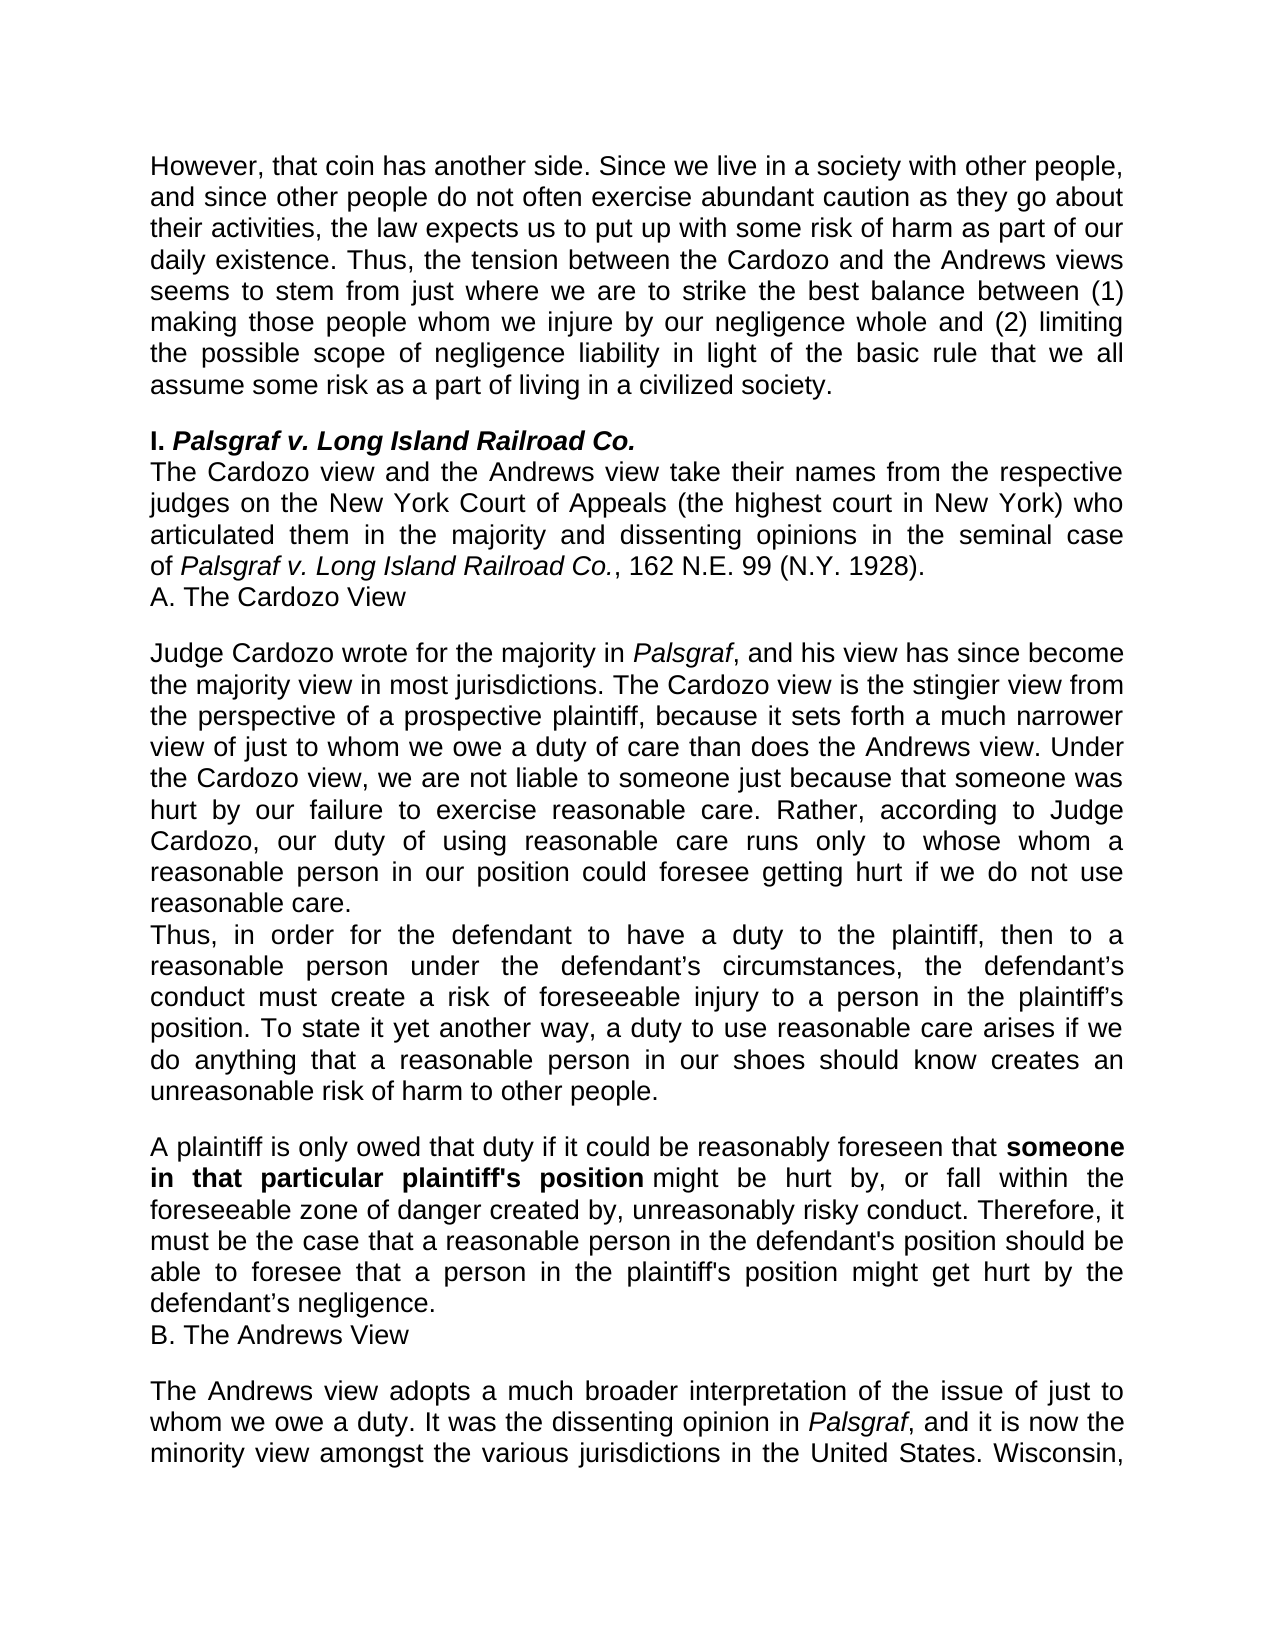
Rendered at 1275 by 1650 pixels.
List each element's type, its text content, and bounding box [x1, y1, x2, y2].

text A plaintiff is only owed that duty if it could be reasonably foreseen that someone in that particular plaintiff's position might be hurt by, or fall within the foreseeable zone of danger created by, unreasonably risky conduct. Therefore, it must be the case that a reasonable person in the defendant's position should be able to foresee that a person in the plaintiff's position might get hurt by the defendant’s negligence. [150, 1131, 1125, 1319]
text A. The Cardozo View [150, 581, 1125, 612]
text I. Palsgraf v. Long Island Railroad Co. [150, 425, 1125, 456]
text Judge Cardozo wrote for the majority in Palsgraf, and his view has since become the majority view in most jurisdictions. The Cardozo view is the stingier view from the perspective of a prospective plaintiff, because it sets forth a much narrower view of just to whom we owe a duty of care than does the Andrews view. Under the Cardozo view, we are not liable to someone just because that someone was hurt by our failure to exercise reasonable care. Rather, according to Judge Cardozo, our duty of using reasonable care runs only to whose whom a reasonable person in our position could foresee getting hurt if we do not use reasonable care. [150, 637, 1125, 919]
text B. The Andrews View [150, 1319, 1125, 1350]
text However, that coin has another side. Since we live in a society with other people, and since other people do not often exercise abundant caution as they go about their activities, the law expects us to put up with some risk of harm as part of our daily existence. Thus, the tension between the Cardozo and the Andrews views seems to stem from just where we are to strike the best balance between (1) making those people whom we injure by our negligence whole and (2) limiting the possible scope of negligence liability in light of the basic rule that we all assume some risk as a part of living in a civilized society. [150, 150, 1125, 400]
text Thus, in order for the defendant to have a duty to the plaintiff, then to a reasonable person under the defendant’s circumstances, the defendant’s conduct must create a risk of foreseeable injury to a person in the plaintiff’s position. To state it yet another way, a duty to use reasonable care arises if we do anything that a reasonable person in our shoes should know creates an unreasonable risk of harm to other people. [150, 919, 1125, 1106]
text The Cardozo view and the Andrews view take their names from the respective judges on the New York Court of Appeals (the highest court in New York) who articulated them in the majority and dissenting opinions in the seminal case of Palsgraf v. Long Island Railroad Co., 162 N.E. 99 (N.Y. 1928). [150, 456, 1125, 581]
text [150, 1375, 1125, 1469]
